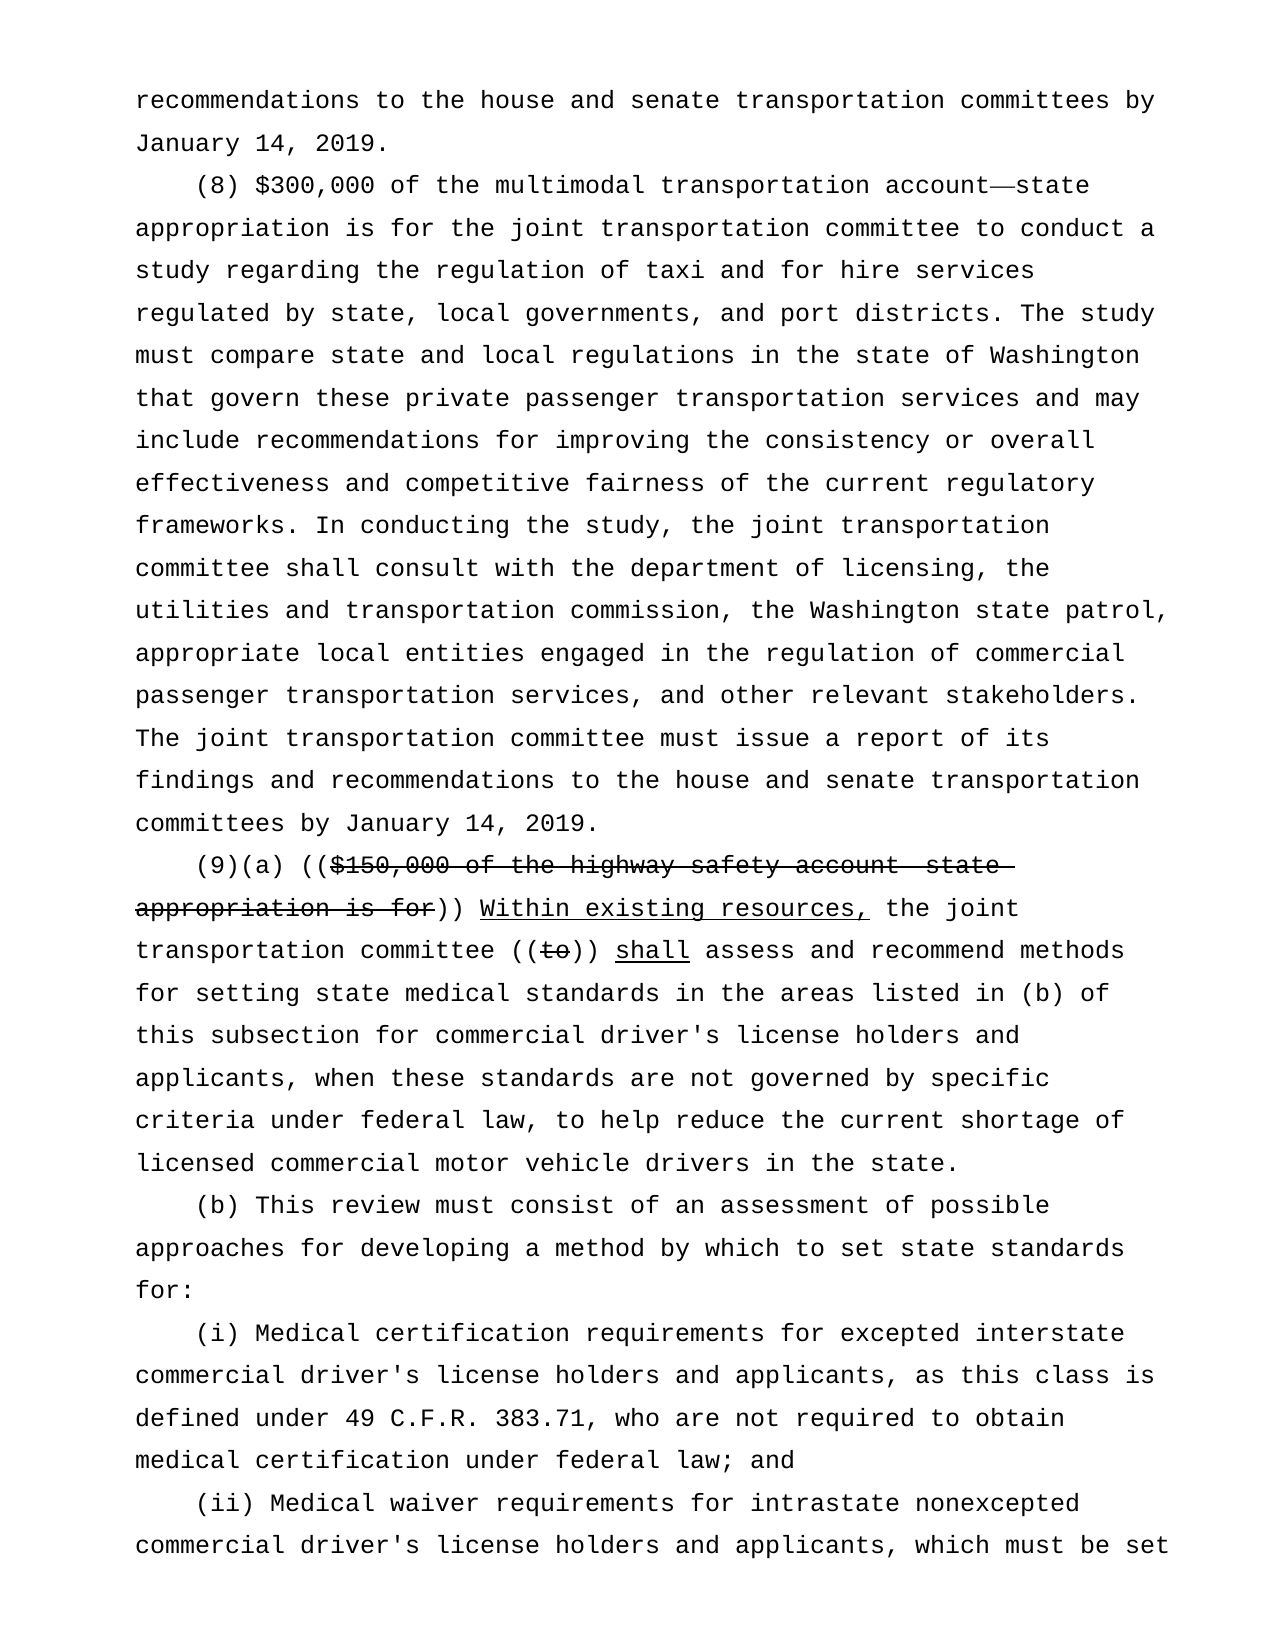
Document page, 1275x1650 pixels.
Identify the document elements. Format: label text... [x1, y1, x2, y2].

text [135, 75, 1170, 160]
text (8) $300,000 of the multimodal transportation account—state appropriation is for the joint transportation committee to conduct a study regarding the regulation of taxi and for hire services regulated by state, local governments, and port districts. The study must compare state and local regulations in the state of Washington that govern these private passenger transportation services and may include recommendations for improving the consistency or overall effectiveness and competitive fairness of the current regulatory frameworks. In conducting the study, the joint transportation committee shall consult with the department of licensing, the utilities and transportation commission, the Washington state patrol, appropriate local entities engaged in the regulation of commercial passenger transportation services, and other relevant stakeholders. The joint transportation committee must issue a report of its findings and recommendations to the house and senate transportation committees by January 14, 2019. [135, 160, 1170, 840]
text (b) This review must consist of an assessment of possible approaches for developing a method by which to set state standards for: [135, 1180, 1170, 1307]
text (9)(a) (($150,000 of the highway safety account—state appropriation is for)) Within existing resources, the joint transportation committee ((to)) shall assess and recommend methods for setting state medical standards in the areas listed in (b) of this subsection for commercial driver's license holders and applicants, when these standards are not governed by specific criteria under federal law, to help reduce the current shortage of licensed commercial motor vehicle drivers in the state. [135, 840, 1170, 1180]
text (i) Medical certification requirements for excepted interstate commercial driver's license holders and applicants, as this class is defined under 49 C.F.R. 383.71, who are not required to obtain medical certification under federal law; and [135, 1307, 1170, 1477]
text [135, 1477, 1170, 1562]
